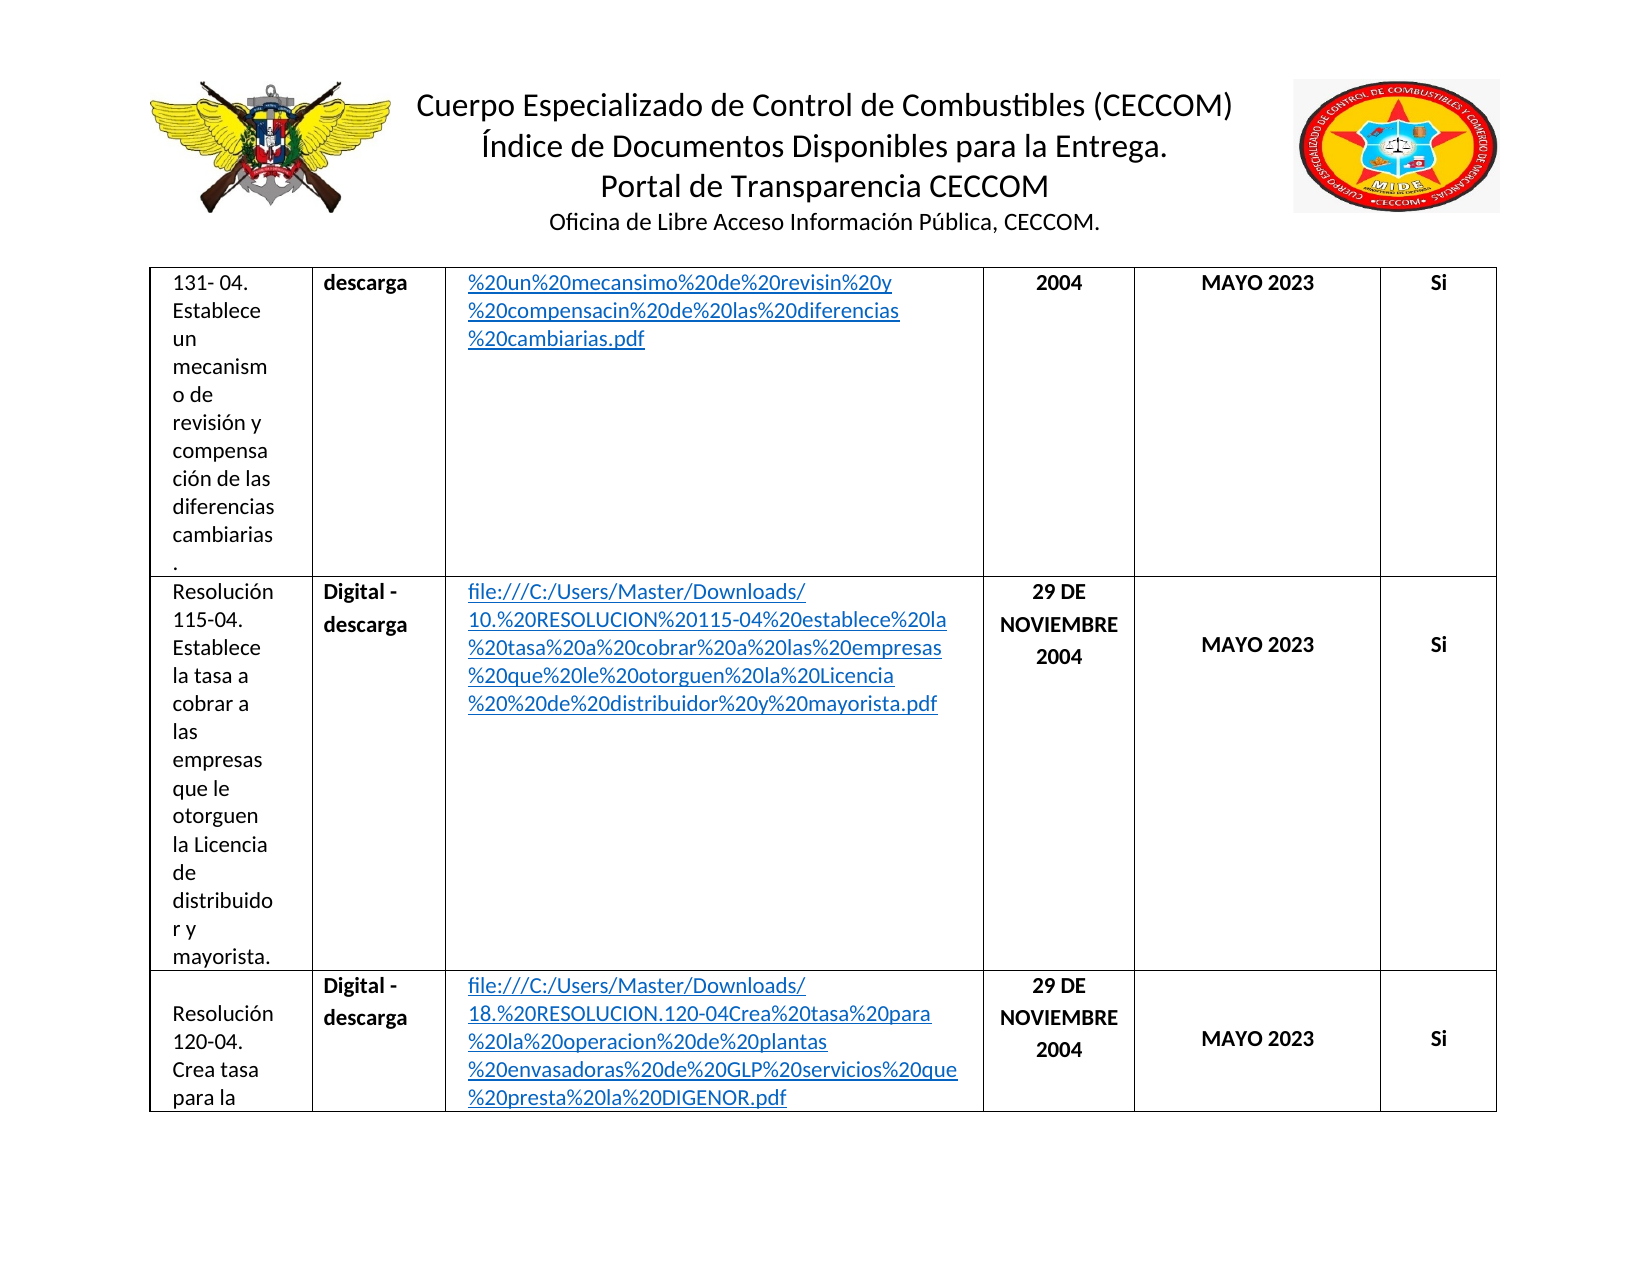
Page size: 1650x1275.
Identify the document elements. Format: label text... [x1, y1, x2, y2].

table_cell Si [1381, 268, 1496, 576]
table_cell file:///C:/Users/Master/Downloads/10.%20RESOLUCION%20115-04%20establece%20la%20tasa%20a%20cobrar%20a%20las%20empresas%20que%20le%20otorguen%20la%20Licencia%20%20de%20distribuidor%20y%20mayorista.pdf [446, 577, 983, 970]
table_cell Resolución 120-04. Crea tasa para la operación de plantas envasadoras de GLP servicios que presta la DIGENOR. [151, 971, 312, 1111]
table_cell MAYO 2023 [1135, 577, 1380, 970]
table_cell Digital - descarga [313, 268, 445, 576]
table_cell Resolución 131- 04. Establece un mecanismo de revisión y compensación de las diferencias cambiarias. [151, 268, 312, 576]
table_cell Resolución 115-04. Establece la tasa a cobrar a las empresas que le otorguen la Licencia de distribuidor y mayorista. [151, 577, 312, 970]
table_cell Si [1381, 577, 1496, 970]
table_cell Digital - descarga [313, 577, 445, 970]
table_cell MAYO 2023 [1135, 971, 1380, 1111]
table_cell 30 DE DICIEMBRE 2004 [984, 268, 1134, 576]
table_cell Si [1381, 971, 1496, 1111]
table_cell 29 DE NOVIEMBRE 2004 [984, 971, 1134, 1111]
picture [1293, 79, 1500, 213]
table_cell Digital - descarga [313, 971, 445, 1111]
table_cell MAYO 2023 [1135, 268, 1380, 576]
table_cell 29 DE NOVIEMBRE 2004 [984, 577, 1134, 970]
picture [150, 81, 391, 213]
